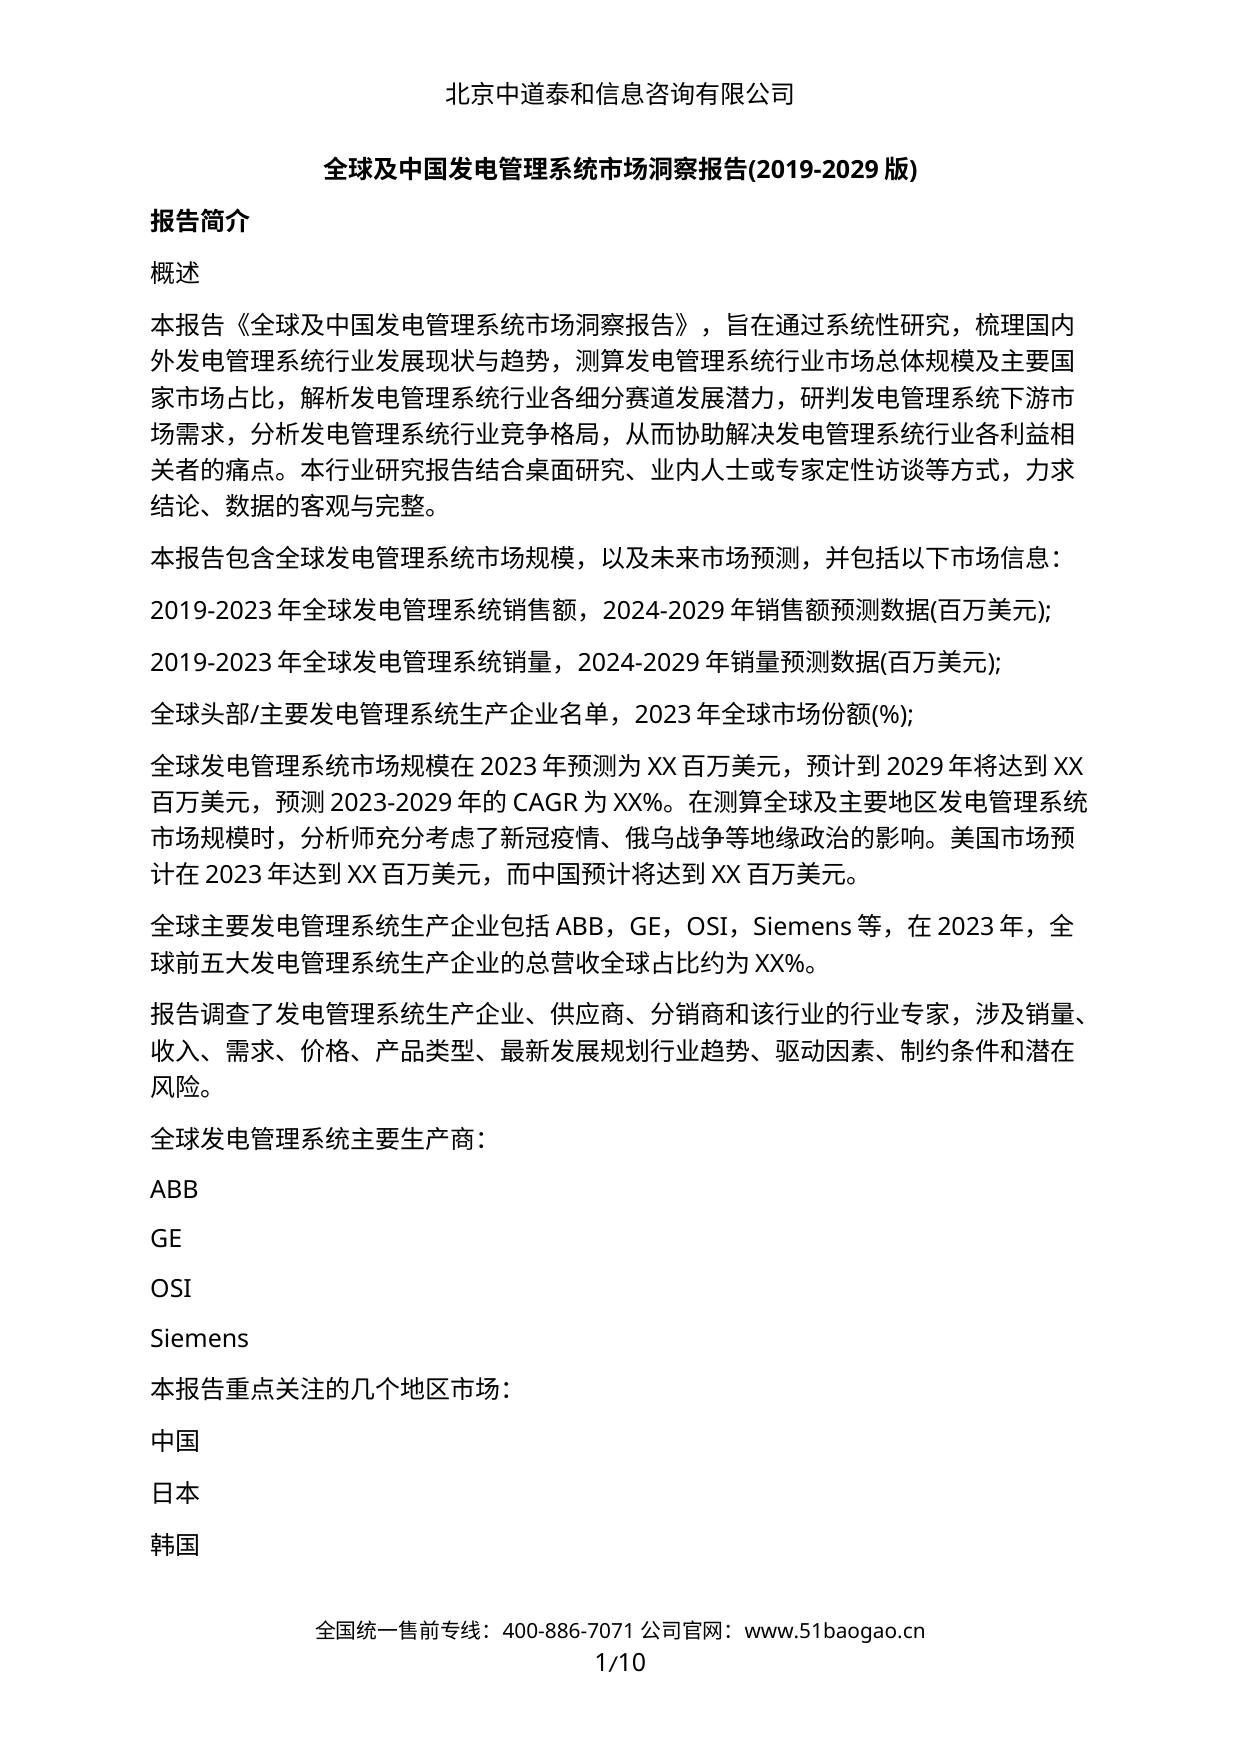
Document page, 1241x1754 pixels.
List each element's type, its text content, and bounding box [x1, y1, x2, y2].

text 概述 [150, 254, 1090, 290]
text 报告调查了发电管理系统生产企业、供应商、分销商和该行业的行业专家，涉及销量、收入、需求、价格、产品类型、最新发展规划行业趋势、驱动因素、制约条件和潜在风险。 [150, 995, 1090, 1104]
text OSI [150, 1271, 1090, 1305]
text 全球及中国发电管理系统市场洞察报告(2019-2029版) [150, 150, 1090, 186]
text 全球头部/主要发电管理系统生产企业名单，2023年全球市场份额(%); [150, 694, 1090, 731]
text 韩国 [150, 1526, 1090, 1562]
text 全球发电管理系统市场规模在2023年预测为XX百万美元，预计到2029年将达到XX百万美元，预测2023-2029年的CAGR为XX%。在测算全球及主要地区发电管理系统市场规模时，分析师充分考虑了新冠疫情、俄乌战争等地缘政治的影响。美国市场预计在2023年达到XX百万美元，而中国预计将达到XX百万美元。 [150, 746, 1090, 891]
text Siemens [150, 1320, 1090, 1354]
text 全球主要发电管理系统生产企业包括 ABB，GE，OSI，Siemens等，在2023年，全球前五大发电管理系统生产企业的总营收全球占比约为XX%。 [150, 907, 1090, 979]
text 本报告包含全球发电管理系统市场规模，以及未来市场预测，并包括以下市场信息： [150, 539, 1090, 575]
text 2019-2023年全球发电管理系统销量，2024-2029年销量预测数据(百万美元); [150, 642, 1090, 679]
text 本报告《全球及中国发电管理系统市场洞察报告》，旨在通过系统性研究，梳理国内外发电管理系统行业发展现状与趋势，测算发电管理系统行业市场总体规模及主要国家市场占比，解析发电管理系统行业各细分赛道发展潜力，研判发电管理系统下游市场需求，分析发电管理系统行业竞争格局，从而协助解决发电管理系统行业各利益相关者的痛点。本行业研究报告结合桌面研究、业内人士或专家定性访谈等方式，力求结论、数据的客观与完整。 [150, 306, 1090, 523]
text 中国 [150, 1422, 1090, 1458]
text 2019-2023年全球发电管理系统销售额，2024-2029年销售额预测数据(百万美元); [150, 591, 1090, 627]
text 报告简介 [150, 202, 1090, 238]
text 本报告重点关注的几个地区市场： [150, 1370, 1090, 1406]
text 全球发电管理系统主要生产商： [150, 1119, 1090, 1156]
text ABB [150, 1171, 1090, 1205]
text 日本 [150, 1474, 1090, 1510]
text GE [150, 1221, 1090, 1255]
